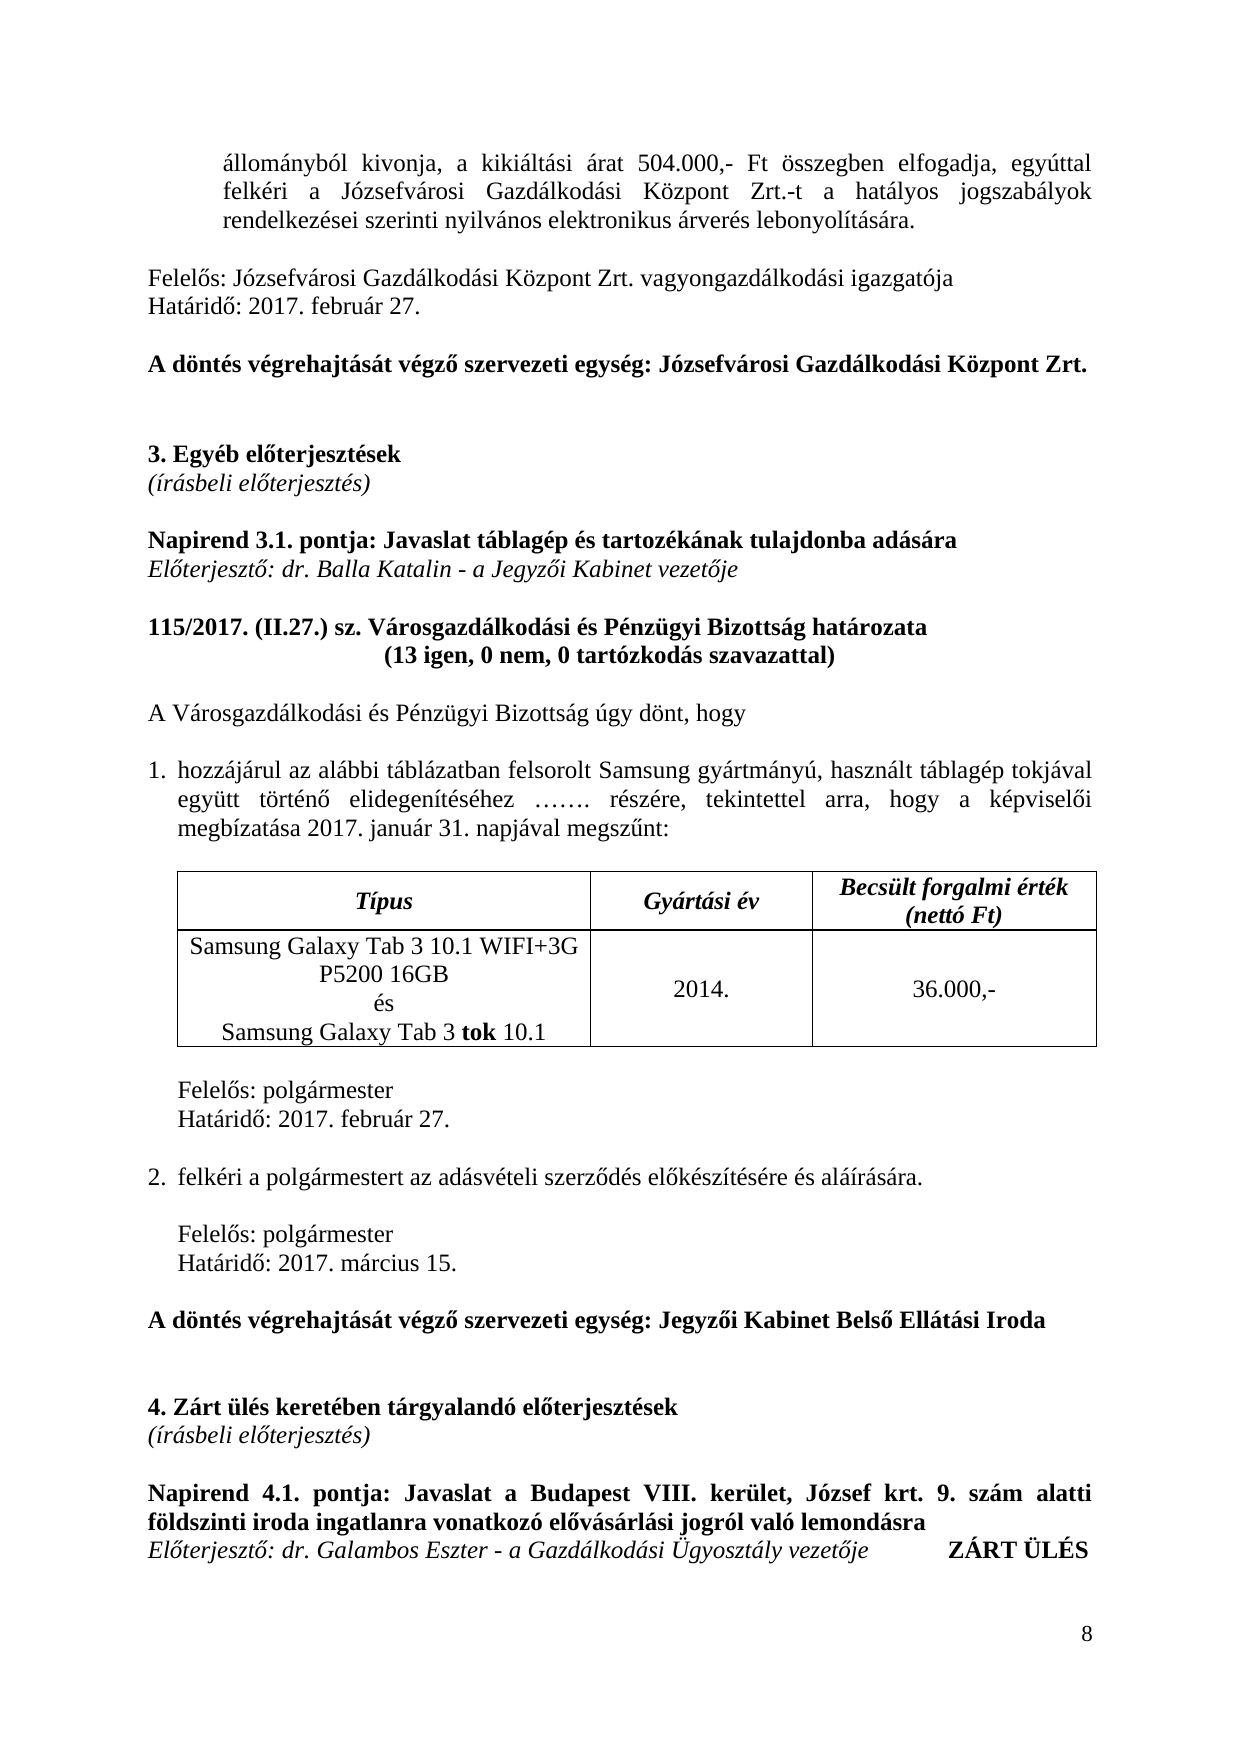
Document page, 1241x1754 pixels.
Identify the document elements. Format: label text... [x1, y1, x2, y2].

table_cell 2014. [591, 931, 812, 1046]
text (írásbeli előterjesztés) [148, 1421, 1093, 1449]
text Előterjesztő: dr. Galambos Eszter - a Gazdálkodási Ügyosztály vezetője ZÁRT ÜLÉS [148, 1536, 1093, 1564]
text 4. Zárt ülés keretében tárgyalandó előterjesztések [148, 1392, 1093, 1421]
text A döntés végrehajtását végző szervezeti egység: Józsefvárosi Gazdálkodási Központ Zrt. [148, 349, 1093, 378]
text Előterjesztő: dr. Balla Katalin - a Jegyzői Kabinet vezetője [148, 554, 1093, 583]
list felkéri a polgármestert az adásvételi szerződés előkészítésére és aláírására. [148, 1162, 1093, 1191]
text 3. Egyéb előterjesztések [148, 439, 1093, 468]
text 115/2017. (II.27.) sz. Városgazdálkodási és Pénzügyi Bizottság határozata [148, 612, 1093, 641]
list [185, 148, 1093, 234]
list hozzájárul az alábbi táblázatban felsorolt Samsung gyártmányú, használt táblagép tokjával együtt történő elidegenítéséhez ……. részére, tekintettel arra, hogy a képviselői megbízatása 2017. január 31. napjával megszűnt: [148, 756, 1093, 842]
text Határidő: 2017. február 27. [148, 291, 1093, 320]
text Határidő: 2017. március 15. [148, 1248, 1093, 1277]
text (13 igen, 0 nem, 0 tartózkodás szavazattal) [384, 641, 1093, 669]
text A döntés végrehajtását végző szervezeti egység: Jegyzői Kabinet Belső Ellátási Iroda [148, 1306, 1093, 1334]
table_cell 36.000,- [813, 931, 1096, 1046]
text Felelős: Józsefvárosi Gazdálkodási Központ Zrt. vagyongazdálkodási igazgatója [148, 263, 1093, 291]
table_header Gyártási év [591, 872, 812, 929]
text Felelős: polgármester [148, 1219, 1093, 1248]
text Napirend 3.1. pontja: Javaslat táblagép és tartozékának tulajdonba adására [148, 526, 1093, 554]
text Felelős: polgármester [148, 1076, 1093, 1104]
text A Városgazdálkodási és Pénzügyi Bizottság úgy dönt, hogy [148, 698, 1093, 727]
table_header Típus [178, 872, 590, 929]
text (írásbeli előterjesztés) [148, 468, 1093, 497]
text Napirend 4.1. pontja: Javaslat a Budapest VIII. kerület, József krt. 9. szám alatti földszinti iroda ingatlanra vonatkozó elővásárlási jogról való lemondásra [148, 1478, 1093, 1536]
table_cell Samsung Galaxy Tab 3 10.1 WIFI+3G P5200 16GB és Samsung Galaxy Tab 3 tok 10.1 [178, 931, 590, 1046]
text Határidő: 2017. február 27. [148, 1104, 1093, 1133]
table_header Becsült forgalmi érték (nettó Ft) [813, 872, 1096, 929]
